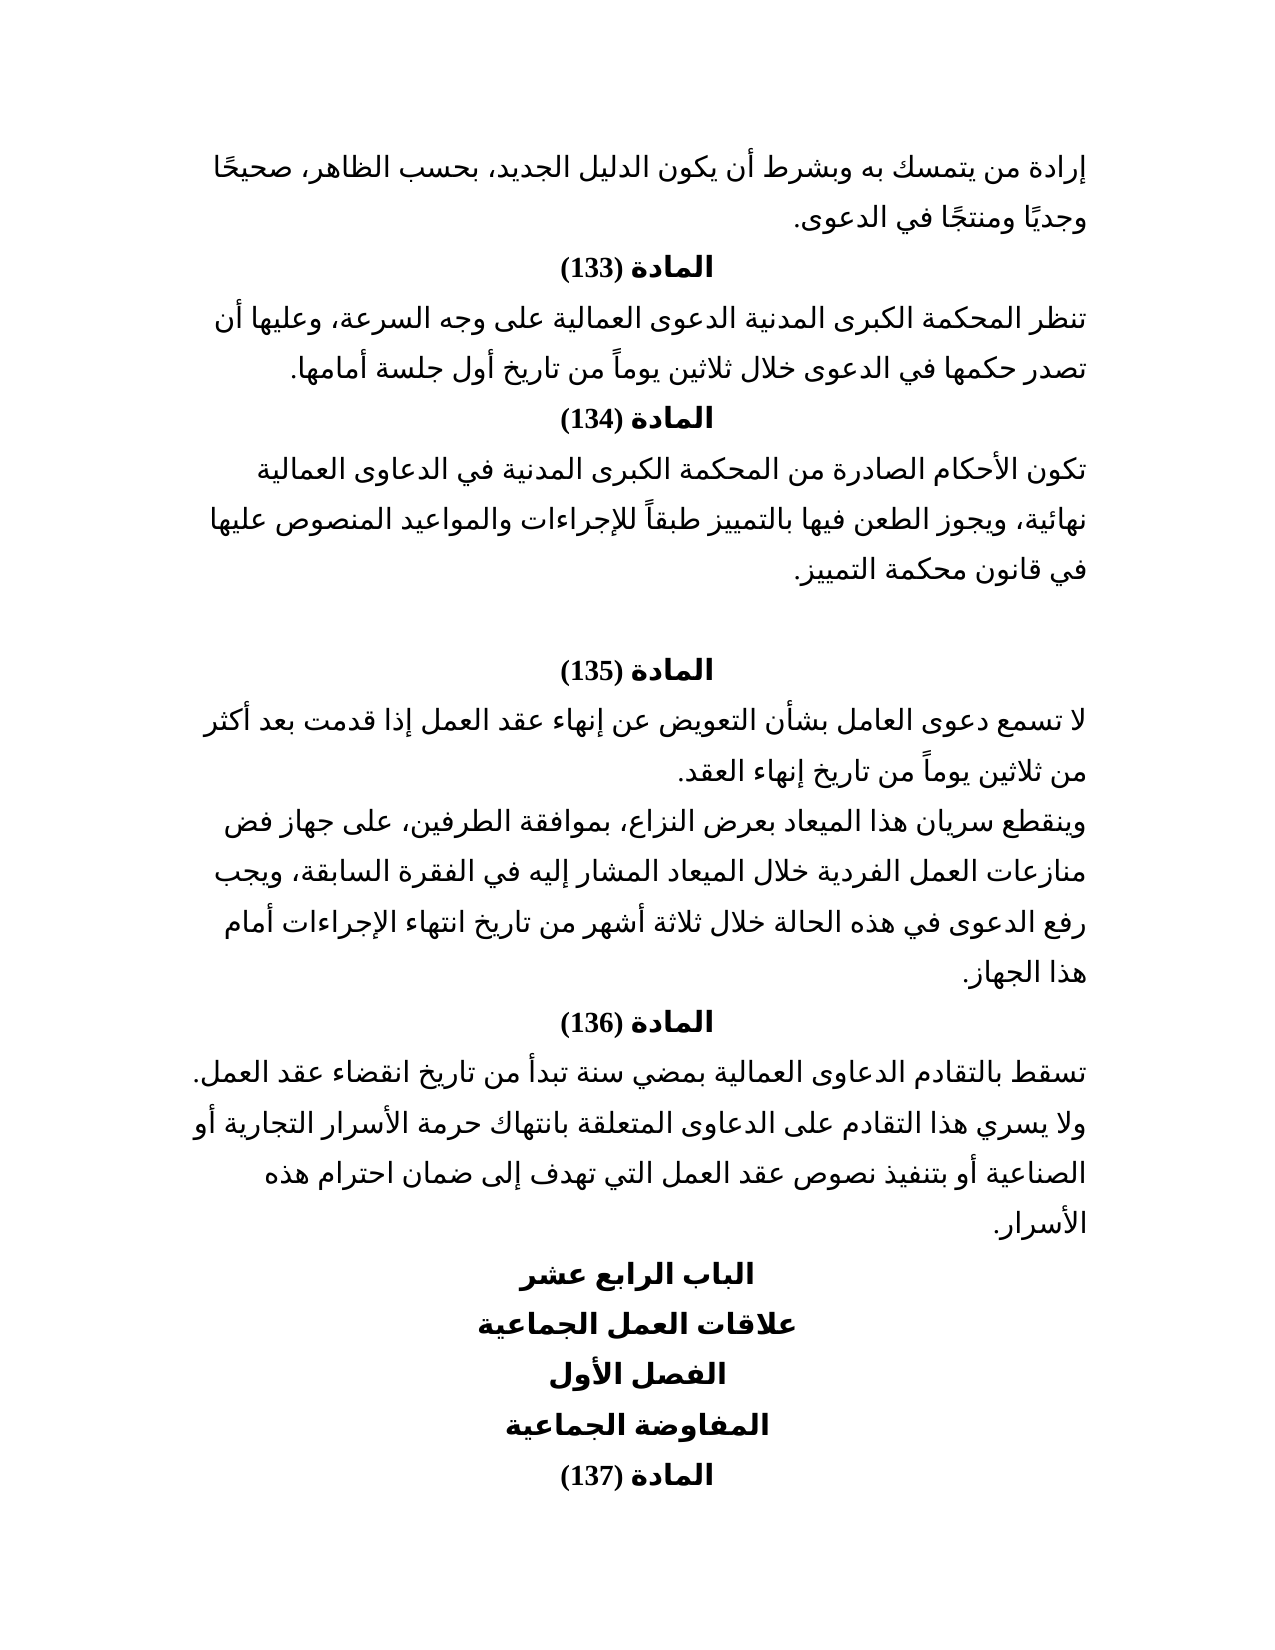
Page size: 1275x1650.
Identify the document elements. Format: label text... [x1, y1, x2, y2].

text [187, 150, 1087, 234]
text المادة (136) [187, 1005, 1087, 1039]
text تنظر المحكمة الكبرى المدنية الدعوى العمالية على وجه السرعة، وعليها أن تصدر حكمها في الدعوى خلال ثلاثين يوماً من تاريخ أول جلسة أمامها. [187, 301, 1087, 385]
text علاقات العمل الجماعية [187, 1307, 1087, 1341]
text الباب الرابع عشر [187, 1257, 1087, 1290]
text المفاوضة الجماعية [187, 1408, 1087, 1441]
text تسقط بالتقادم الدعاوى العمالية بمضي سنة تبدأ من تاريخ انقضاء عقد العمل. [187, 1056, 1087, 1089]
text تكون الأحكام الصادرة من المحكمة الكبرى المدنية في الدعاوى العمالية نهائية، ويجوز الطعن فيها بالتمييز طبقاً للإجراءات والمواعيد المنصوص عليها في قانون محكمة التمييز. [187, 452, 1087, 586]
text المادة (133) [187, 251, 1087, 284]
text الفصل الأول [187, 1357, 1087, 1391]
text وينقطع سريان هذا الميعاد بعرض النزاع، بموافقة الطرفين، على جهاز فض منازعات العمل الفردية خلال الميعاد المشار إليه في الفقرة السابقة، ويجب رفع الدعوى في هذه الحالة خلال ثلاثة أشهر من تاريخ انتهاء الإجراءات أمام هذا الجهاز. [187, 804, 1087, 988]
text المادة (134) [187, 402, 1087, 435]
text ولا يسري هذا التقادم على الدعاوى المتعلقة بانتهاك حرمة الأسرار التجارية أو الصناعية أو بتنفيذ نصوص عقد العمل التي تهدف إلى ضمان احترام هذه الأسرار. [187, 1106, 1087, 1240]
text المادة (135) [187, 653, 1087, 687]
text لا تسمع دعوى العامل بشأن التعويض عن إنهاء عقد العمل إذا قدمت بعد أكثر من ثلاثين يوماً من تاريخ إنهاء العقد. [187, 703, 1087, 787]
text المادة (137) [187, 1458, 1087, 1492]
